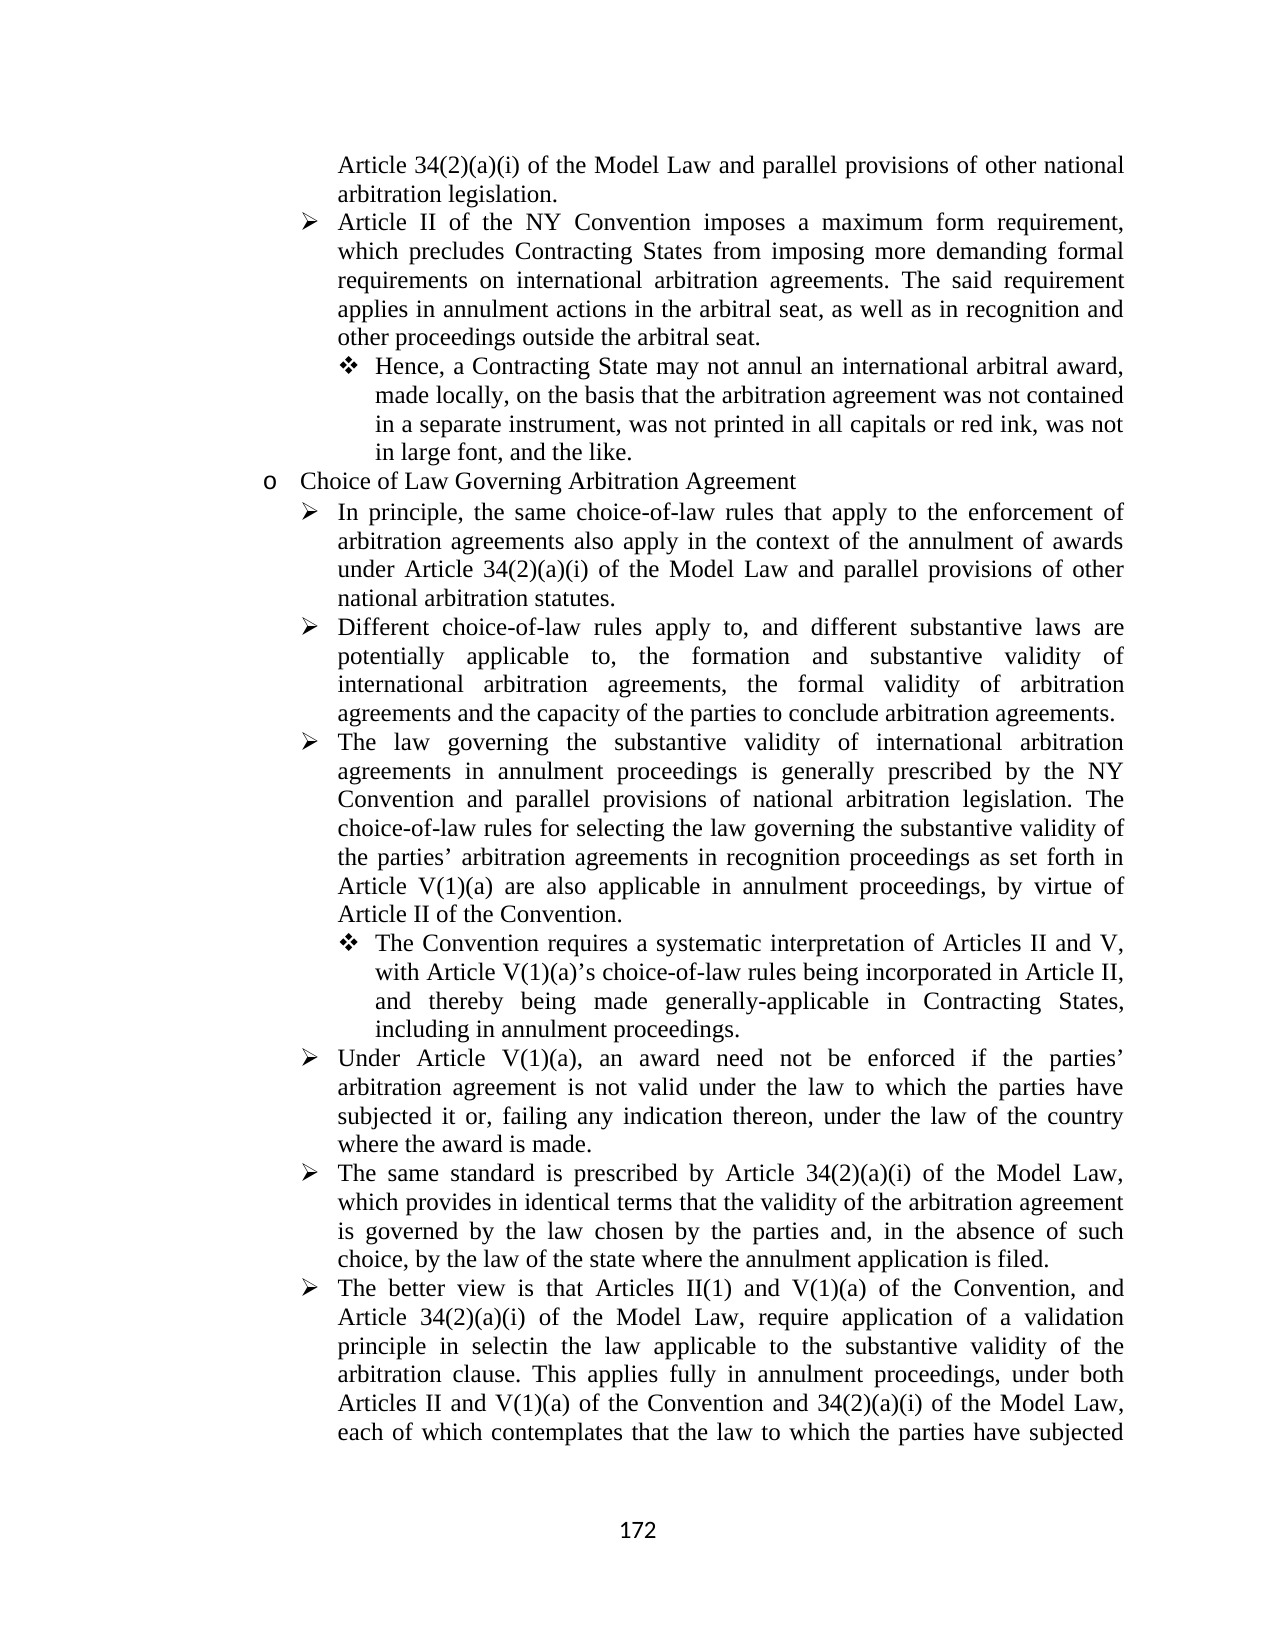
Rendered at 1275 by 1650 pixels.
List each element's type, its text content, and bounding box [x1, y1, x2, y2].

list Article II of the NY Convention imposes a maximum form requirement, which precludes Contracting States from imposing more demanding formal requirements on international arbitration agreements. The said requirement applies in annulment actions in the arbitral seat, as well as in recognition and other proceedings outside the arbitral seat. [300, 207, 1125, 351]
list Hence, a Contracting State may not annul an international arbitral award, made locally, on the basis that the arbitration agreement was not contained in a separate instrument, was not printed in all capitals or red ink, was not in large font, and the like. [337, 351, 1125, 466]
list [300, 1273, 1125, 1446]
list Choice of Law Governing Arbitration Agreement [262, 466, 1125, 497]
list The same standard is prescribed by Article 34(2)(a)(i) of the Model Law, which provides in identical terms that the validity of the arbitration agreement is governed by the law chosen by the parties and, in the absence of such choice, by the law of the state where the annulment application is filed. [300, 1158, 1125, 1273]
list Under Article V(1)(a), an award need not be enforced if the parties’ arbitration agreement is not valid under the law to which the parties have subjected it or, failing any indication thereon, under the law of the country where the award is made. [300, 1043, 1125, 1158]
list Different choice-of-law rules apply to, and different substantive laws are potentially applicable to, the formation and substantive validity of international arbitration agreements, the formal validity of arbitration agreements and the capacity of the parties to conclude arbitration agreements. [300, 612, 1125, 727]
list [300, 150, 1125, 207]
list The Convention requires a systematic interpretation of Articles II and V, with Article V(1)(a)’s choice-of-law rules being incorporated in Article II, and thereby being made generally-applicable in Contracting States, including in annulment proceedings. [337, 928, 1125, 1043]
list In principle, the same choice-of-law rules that apply to the enforcement of arbitration agreements also apply in the context of the annulment of awards under Article 34(2)(a)(i) of the Model Law and parallel provisions of other national arbitration statutes. [300, 497, 1125, 612]
list The law governing the substantive validity of international arbitration agreements in annulment proceedings is generally prescribed by the NY Convention and parallel provisions of national arbitration legislation. The choice-of-law rules for selecting the law governing the substantive validity of the parties’ arbitration agreements in recognition proceedings as set forth in Article V(1)(a) are also applicable in annulment proceedings, by virtue of Article II of the Convention. [300, 727, 1125, 928]
